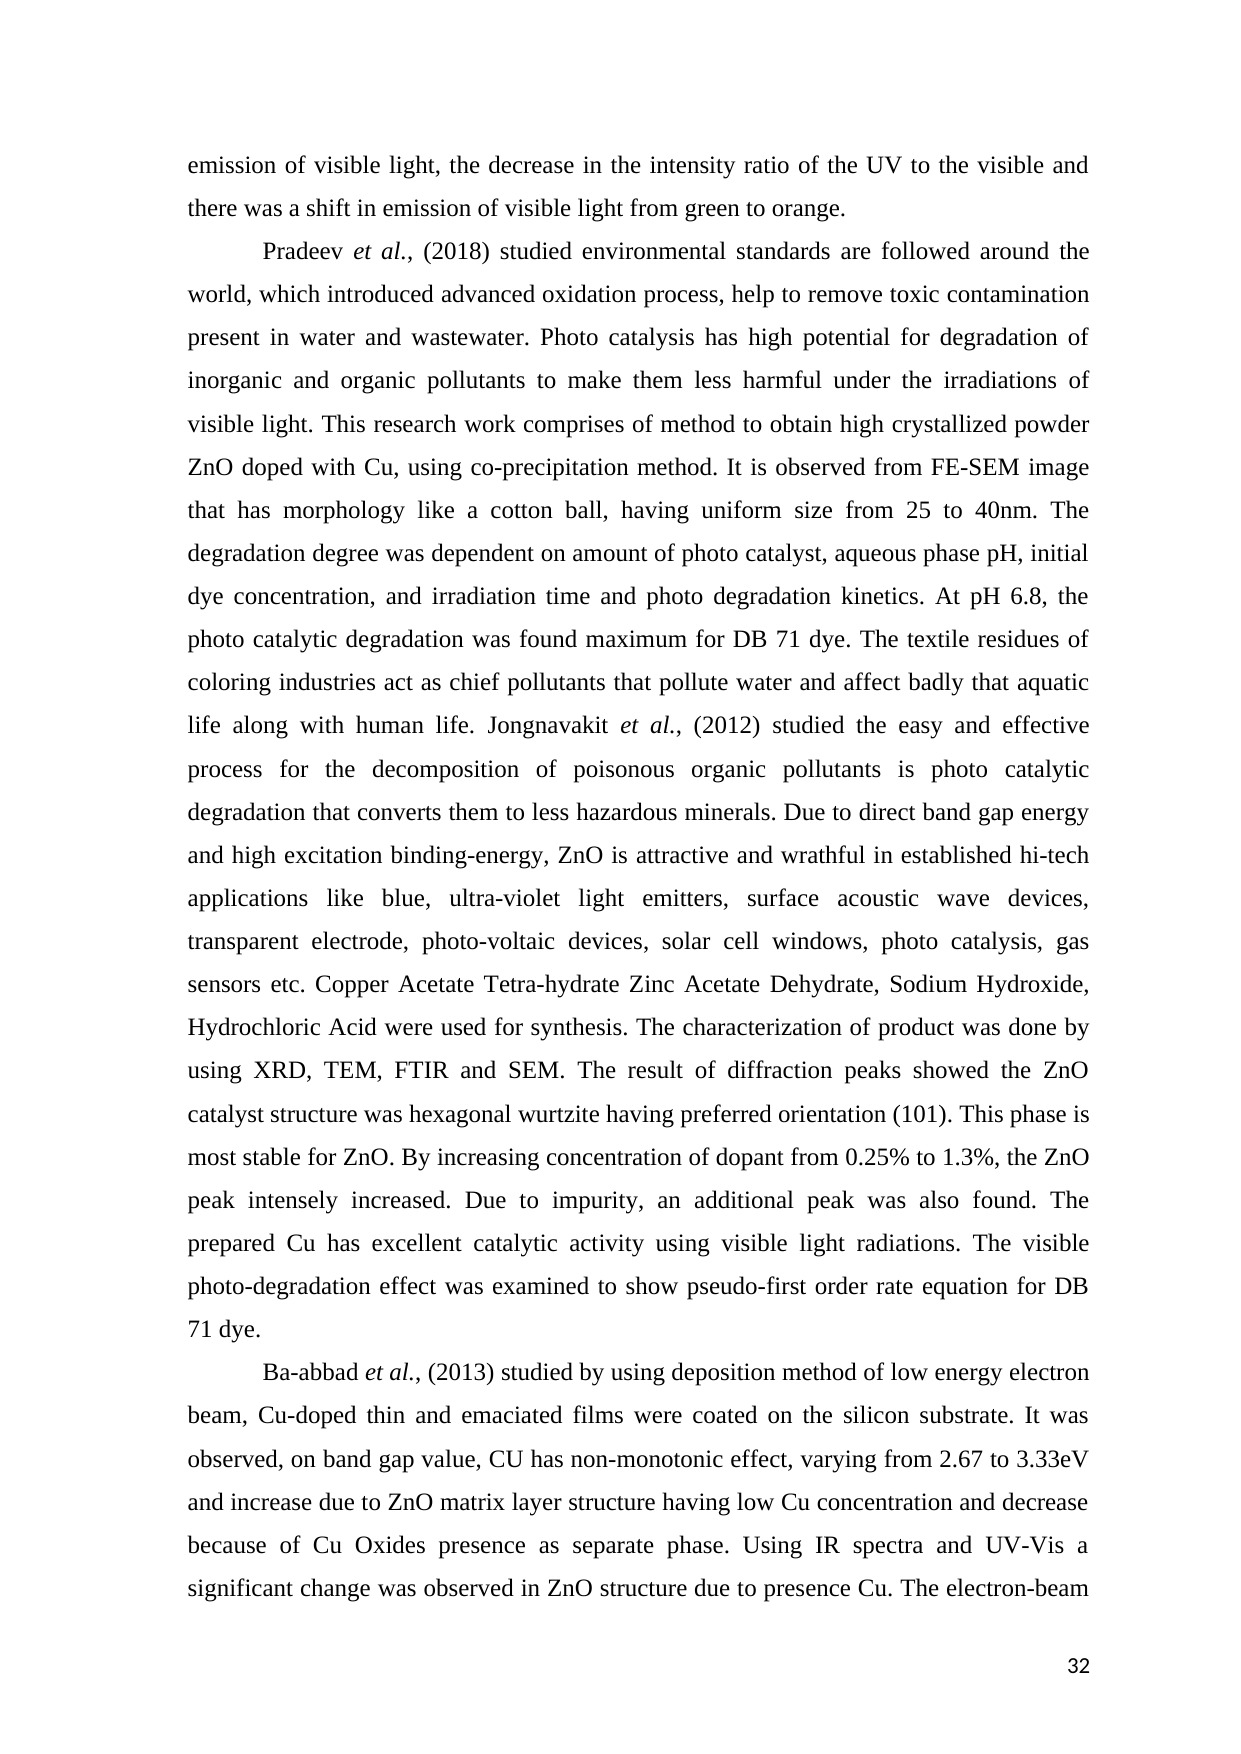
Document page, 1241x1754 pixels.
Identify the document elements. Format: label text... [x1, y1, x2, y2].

text Pradeev et al., (2018) studied environmental standards are followed around the world, which introduced advanced oxidation process, help to remove toxic contamination present in water and wastewater. Photo catalysis has high potential for degradation of inorganic and organic pollutants to make them less harmful under the irradiations of visible light. This research work comprises of method to obtain high crystallized powder ZnO doped with Cu, using co-precipitation method. It is observed from FE-SEM image that has morphology like a cotton ball, having uniform size from 25 to 40nm. The degradation degree was dependent on amount of photo catalyst, aqueous phase pH, initial dye concentration, and irradiation time and photo degradation kinetics. At pH 6.8, the photo catalytic degradation was found maximum for DB 71 dye. The textile residues of coloring industries act as chief pollutants that pollute water and affect badly that aquatic life along with human life. Jongnavakit et al., (2012) studied the easy and effective process for the decomposition of poisonous organic pollutants is photo catalytic degradation that converts them to less hazardous minerals. Due to direct band gap energy and high excitation binding-energy, ZnO is attractive and wrathful in established hi-tech applications like blue, ultra-violet light emitters, surface acoustic wave devices, transparent electrode, photo-voltaic devices, solar cell windows, photo catalysis, gas sensors etc. Copper Acetate Tetra-hydrate Zinc Acetate Dehydrate, Sodium Hydroxide, Hydrochloric Acid were used for synthesis. The characterization of product was done by using XRD, TEM, FTIR and SEM. The result of diffraction peaks showed the ZnO catalyst structure was hexagonal wurtzite having preferred orientation (101). This phase is most stable for ZnO. By increasing concentration of dopant from 0.25% to 1.3%, the ZnO peak intensely increased. Due to impurity, an additional peak was also found. The prepared Cu has excellent catalytic activity using visible light radiations. The visible photo-degradation effect was examined to show pseudo-first order rate equation for DB 71 dye. [187, 236, 1090, 1343]
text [187, 1357, 1090, 1602]
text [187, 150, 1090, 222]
